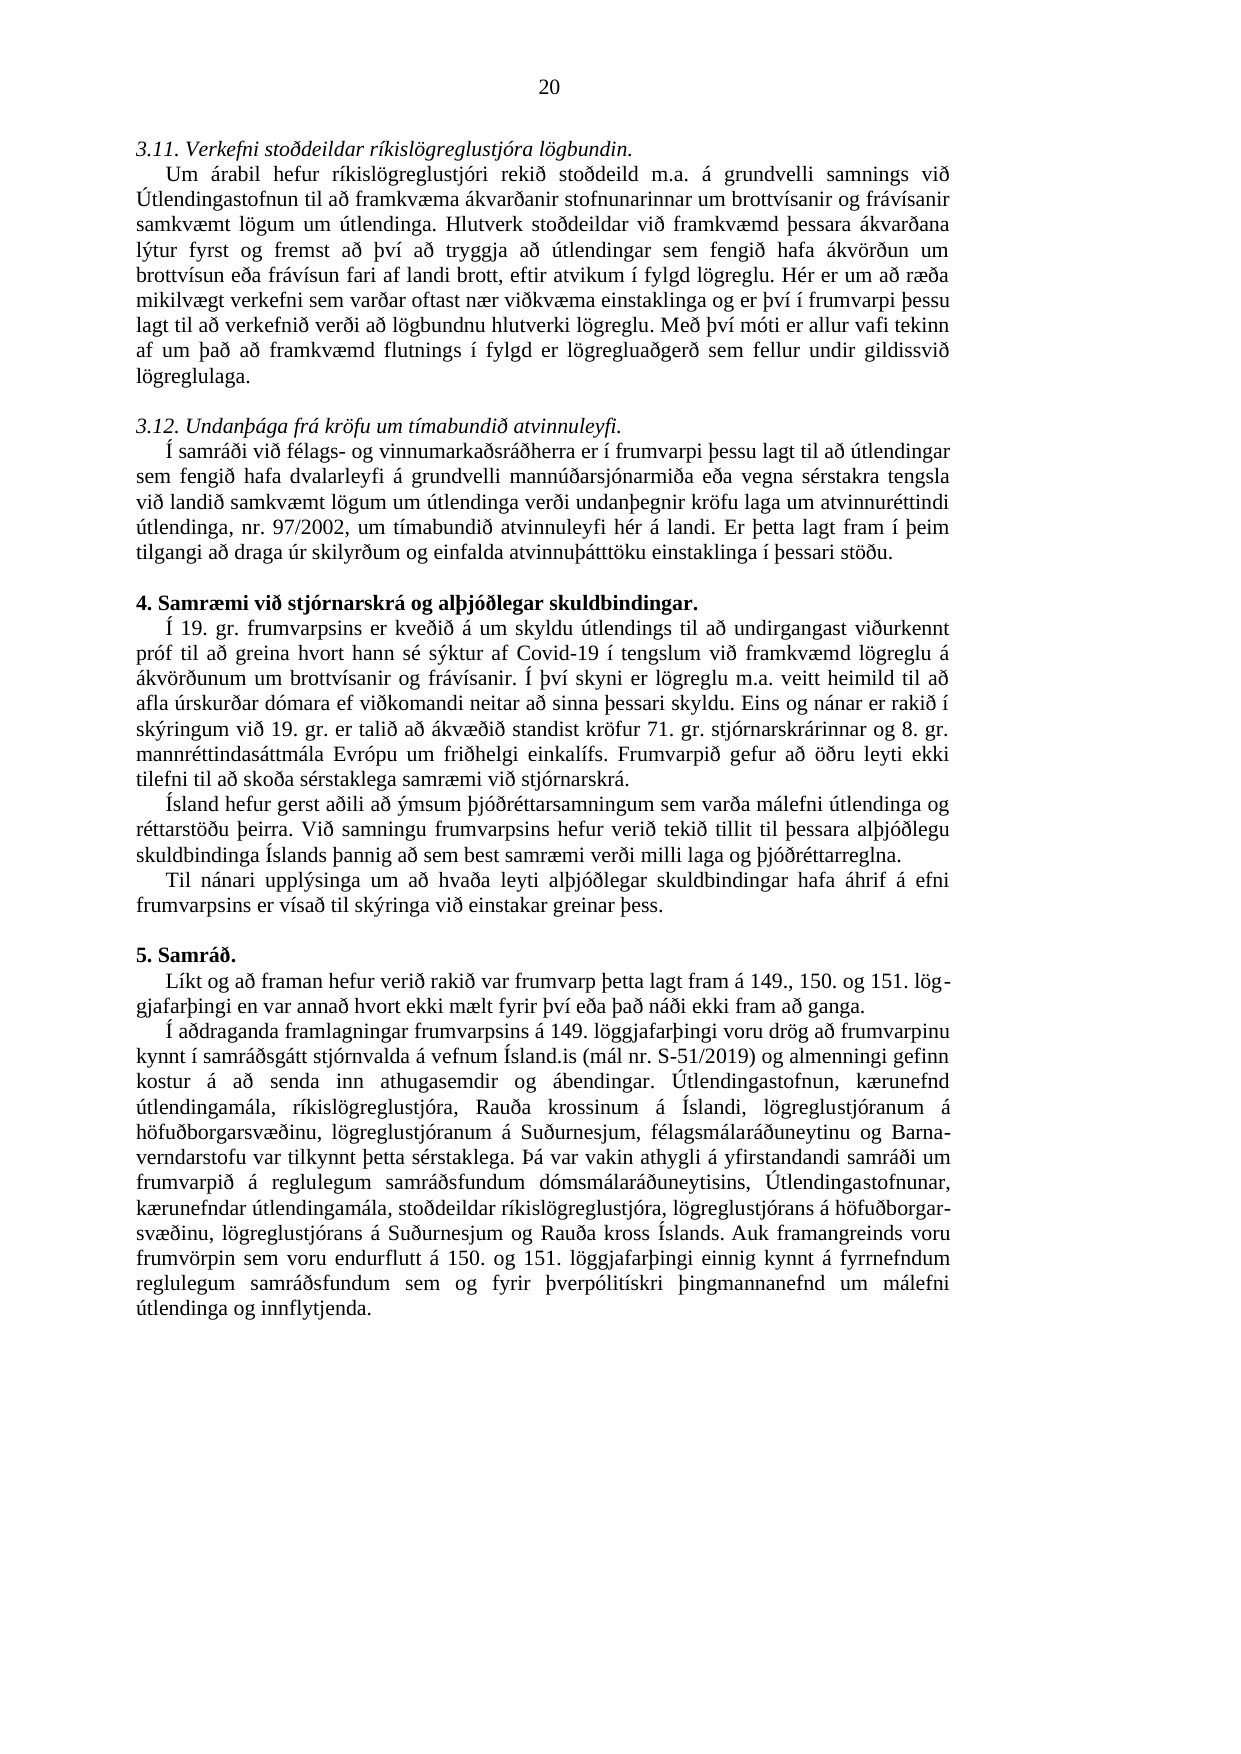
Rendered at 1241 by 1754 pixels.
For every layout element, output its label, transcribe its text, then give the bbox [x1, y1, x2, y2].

text Í samráði við félags- og vinnumarkaðsráðherra er í frumvarpi þessu lagt til að útlendingar sem fengið hafa dvalarleyfi á grundvelli mannúðarsjónarmiða eða vegna sérstakra tengsla við landið samkvæmt lögum um útlendinga verði undanþegnir kröfu laga um atvinnuréttindi útlendinga, nr. 97/2002, um tímabundið atvinnuleyfi hér á landi. Er þetta lagt fram í þeim tilgangi að draga úr skilyrðum og einfalda atvinnuþátttöku einstaklinga í þessari stöðu. [136, 438, 951, 564]
text Ísland hefur gerst aðili að ýmsum þjóðréttarsamningum sem varða málefni útlendinga og réttarstöðu þeirra. Við samningu frumvarpsins hefur verið tekið tillit til þessara alþjóðlegu skuldbindinga Íslands þannig að sem best samræmi verði milli laga og þjóðréttarreglna. [136, 791, 951, 867]
text Til nánari upplýsinga um að hvaða leyti alþjóðlegar skuldbindingar hafa áhrif á efni frumvarpsins er vísað til skýringa við einstakar greinar þess. [136, 867, 951, 917]
text Í aðdraganda framlagningar frumvarpsins á 149. löggjafarþingi voru drög að frumvarpinu kynnt í samráðsgátt stjórnvalda á vefnum Ísland.is (mál nr. S-51/2019) og almenningi gefinn kostur á að senda inn athugasemdir og ábendingar. Útlendingastofnun, kærunefnd útlendingamála, ríkislögreglustjóra, Rauða krossinum á Íslandi, lögreglustjóranum á höfuðborgarsvæðinu, lögreglustjóranum á Suðurnesjum, félagsmálaráðuneytinu og Barnaverndarstofu var tilkynnt þetta sérstaklega. Þá var vakin athygli á yfirstandandi samráði um frumvarpið á reglulegum samráðsfundum dómsmálaráðuneytisins, Útlendingastofnunar, kærunefndar útlendingamála, stoðdeildar ríkislögreglustjóra, lögreglustjórans á höfuðborgarsvæðinu, lögreglustjórans á Suðurnesjum og Rauða kross Íslands. Auk framangreinds voru frumvörpin sem voru endurflutt á 150. og 151. löggjafarþingi einnig kynnt á fyrrnefndum reglulegum samráðsfundum sem og fyrir þverpólitískri þingmannanefnd um málefni útlendinga og innflytjenda. [136, 1018, 951, 1321]
text Í 19. gr. frumvarpsins er kveðið á um skyldu útlendings til að undirgangast viðurkennt próf til að greina hvort hann sé sýktur af Covid-19 í tengslum við framkvæmd lögreglu á ákvörðunum um brottvísanir og frávísanir. Í því skyni er lögreglu m.a. veitt heimild til að afla úrskurðar dómara ef viðkomandi neitar að sinna þessari skyldu. Eins og nánar er rakið í skýringum við 19. gr. er talið að ákvæðið standist kröfur 71. gr. stjórnarskrárinnar og 8. gr. mannréttindasáttmála Evrópu um friðhelgi einkalífs. Frumvarpið gefur að öðru leyti ekki tilefni til að skoða sérstaklega samræmi við stjórnarskrá. [136, 615, 951, 791]
text Um árabil hefur ríkislögreglustjóri rekið stoðdeild m.a. á grundvelli samnings við Útlendingastofnun til að framkvæma ákvarðanir stofnunarinnar um brottvísanir og frávísanir samkvæmt lögum um útlendinga. Hlutverk stoðdeildar við framkvæmd þessara ákvarðana lýtur fyrst og fremst að því að tryggja að útlendingar sem fengið hafa ákvörðun um brottvísun eða frávísun fari af landi brott, eftir atvikum í fylgd lögreglu. Hér er um að ræða mikilvægt verkefni sem varðar oftast nær viðkvæma einstaklinga og er því í frumvarpi þessu lagt til að verkefnið verði að lögbundnu hlutverki lögreglu. Með því móti er allur vafi tekinn af um það að framkvæmd flutnings í fylgd er lögregluaðgerð sem fellur undir gildissvið lögreglulaga. [136, 161, 951, 388]
text 3.11. Verkefni stoðdeildar ríkislögreglustjóra lögbundin. [136, 136, 951, 161]
text 5. Samráð. [136, 942, 951, 968]
text 4. Samræmi við stjórnarskrá og alþjóðlegar skuldbindingar. [136, 589, 951, 615]
text Líkt og að framan hefur verið rakið var frumvarp þetta lagt fram á 149., 150. og 151. löggjafarþingi en var annað hvort ekki mælt fyrir því eða það náði ekki fram að ganga. [136, 968, 951, 1018]
text 3.12. Undanþága frá kröfu um tímabundið atvinnuleyfi. [136, 413, 951, 438]
